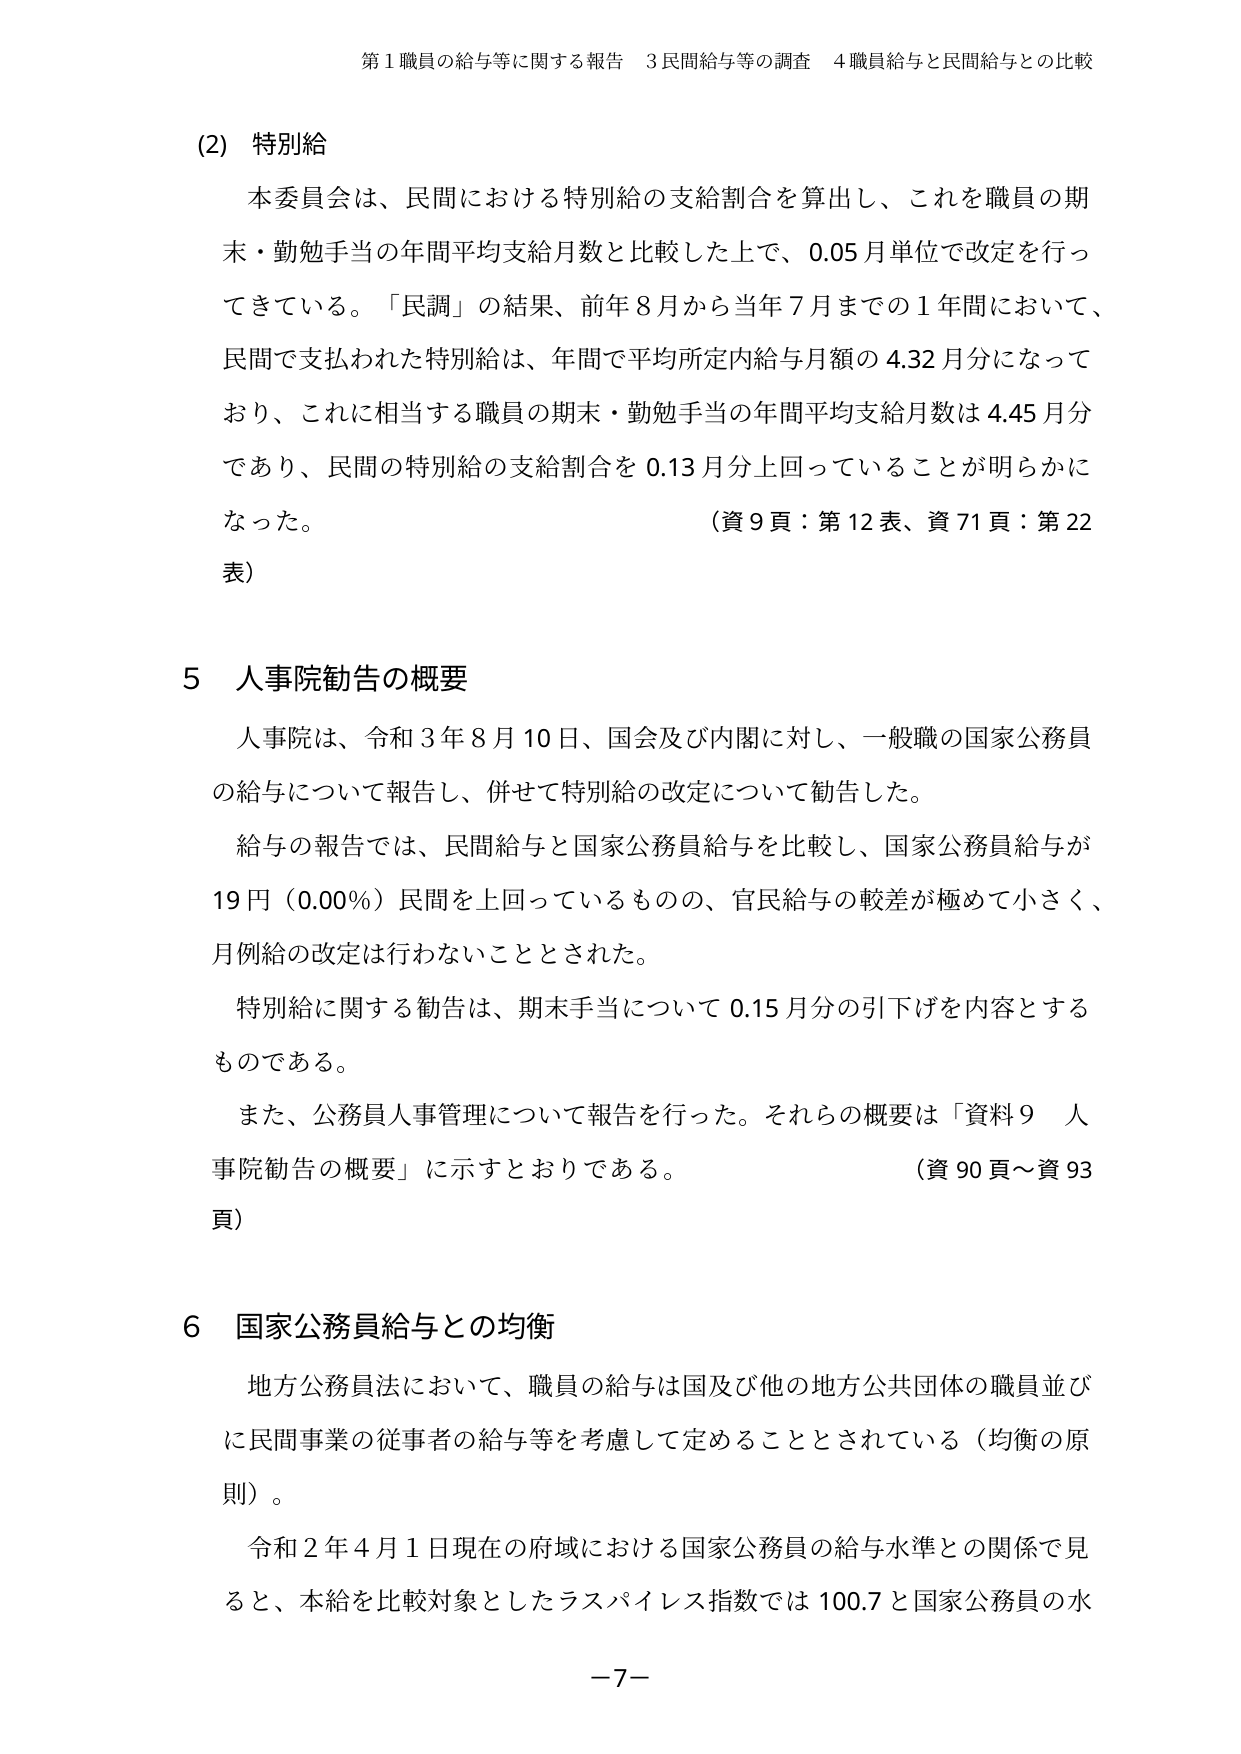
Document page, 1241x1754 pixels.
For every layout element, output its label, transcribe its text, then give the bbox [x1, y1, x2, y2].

text (2) 特別給 [148, 124, 1092, 160]
text 給与の報告では、民間給与と国家公務員給与を比較し、国家公務員給与が19円（0.00％）民間を上回っているものの、官民給与の較差が極めて小さく、月例給の改定は行わないこととされた。 [212, 827, 1092, 970]
text また、公務員人事管理について報告を行った。それらの概要は「資料９ 人事院勧告の概要」に示すとおりである。 （資90頁～資93頁） [212, 1096, 1092, 1236]
text 人事院は、令和３年８月10日、国会及び内閣に対し、一般職の国家公務員の給与について報告し、併せて特別給の改定について勧告した。 [212, 719, 1092, 809]
text 特別給に関する勧告は、期末手当について0.15月分の引下げを内容とするものである。 [212, 988, 1092, 1078]
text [223, 1528, 1092, 1618]
text ６ 国家公務員給与との均衡 [148, 1303, 1092, 1346]
text 地方公務員法において、職員の給与は国及び他の地方公共団体の職員並びに民間事業の従事者の給与等を考慮して定めることとされている（均衡の原則）。 [223, 1367, 1092, 1510]
text 本委員会は、民間における特別給の支給割合を算出し、これを職員の期末・勤勉手当の年間平均支給月数と比較した上で、0.05月単位で改定を行ってきている。「民調」の結果、前年８月から当年７月までの１年間において、民間で支払われた特別給は、年間で平均所定内給与月額の4.32月分になっており、これに相当する職員の期末・勤勉手当の年間平均支給月数は4.45月分であり、民間の特別給の支給割合を0.13月分上回っていることが明らかになった。 （資９頁：第12表、資71頁：第22表） [223, 178, 1092, 588]
text ５ 人事院勧告の概要 [148, 655, 1092, 698]
